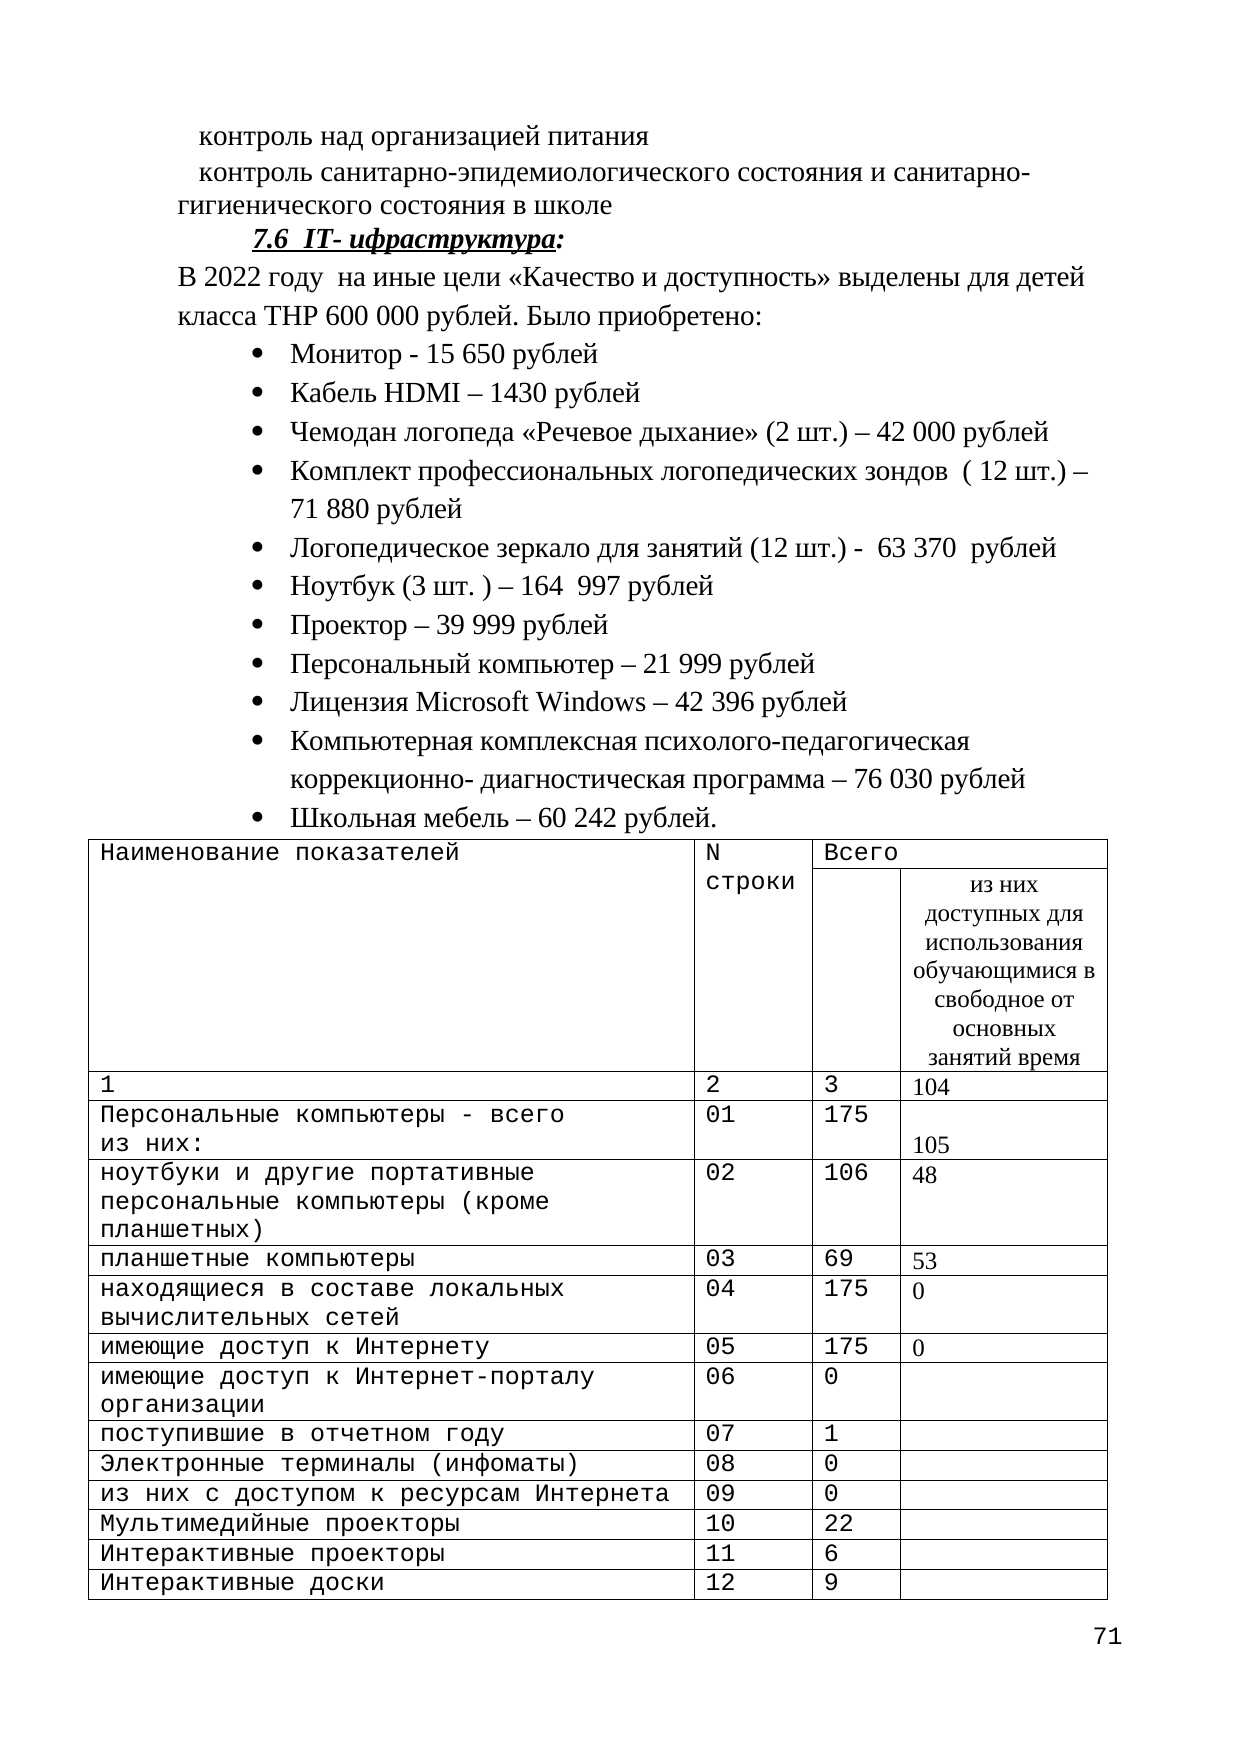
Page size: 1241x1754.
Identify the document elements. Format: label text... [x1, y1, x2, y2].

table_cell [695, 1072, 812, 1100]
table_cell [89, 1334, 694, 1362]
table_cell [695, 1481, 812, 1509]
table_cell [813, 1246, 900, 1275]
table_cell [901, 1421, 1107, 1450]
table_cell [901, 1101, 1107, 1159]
list Кабель HDMI – 1430 рублей [252, 375, 1122, 409]
text  контроль над организацией питания [177, 118, 1122, 152]
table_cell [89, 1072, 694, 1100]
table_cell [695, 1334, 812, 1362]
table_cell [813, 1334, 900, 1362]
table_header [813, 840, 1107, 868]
list Логопедическое зеркало для занятий (12 шт.) - 63 370 рублей [252, 530, 1122, 563]
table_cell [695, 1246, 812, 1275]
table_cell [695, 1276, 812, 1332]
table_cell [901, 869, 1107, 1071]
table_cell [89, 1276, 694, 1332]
list IT- ифраструктура: [252, 221, 1122, 254]
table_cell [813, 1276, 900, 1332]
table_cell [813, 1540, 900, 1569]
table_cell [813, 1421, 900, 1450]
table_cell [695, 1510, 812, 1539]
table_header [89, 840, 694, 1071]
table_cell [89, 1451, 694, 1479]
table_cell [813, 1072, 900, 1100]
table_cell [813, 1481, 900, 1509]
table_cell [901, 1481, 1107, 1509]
list Лицензия Microsoft Windows – 42 396 рублей [252, 684, 1122, 718]
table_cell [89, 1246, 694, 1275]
list Проектор – 39 999 рублей [252, 607, 1122, 641]
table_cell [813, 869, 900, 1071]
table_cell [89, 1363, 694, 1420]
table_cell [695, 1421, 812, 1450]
list Ноутбук (3 шт. ) – 164 997 рублей [252, 568, 1122, 602]
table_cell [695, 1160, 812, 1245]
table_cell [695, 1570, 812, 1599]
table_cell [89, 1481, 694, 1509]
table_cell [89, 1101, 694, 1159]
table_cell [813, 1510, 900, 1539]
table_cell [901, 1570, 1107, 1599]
list Школьная мебель – 60 242 рублей. [252, 800, 1122, 834]
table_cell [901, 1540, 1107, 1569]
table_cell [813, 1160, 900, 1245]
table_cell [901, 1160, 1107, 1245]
list Персональный компьютер – 21 999 рублей [252, 646, 1122, 679]
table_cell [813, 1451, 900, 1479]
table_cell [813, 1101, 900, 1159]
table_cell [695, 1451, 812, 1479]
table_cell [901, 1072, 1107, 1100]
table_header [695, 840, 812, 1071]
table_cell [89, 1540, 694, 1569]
list Монитор - 15 650 рублей [252, 337, 1122, 370]
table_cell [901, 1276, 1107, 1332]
text В 2022 году на иные цели «Качество и доступность» выделены для детей класса ТНР 600 000 рублей. Было приобретено: [177, 259, 1122, 332]
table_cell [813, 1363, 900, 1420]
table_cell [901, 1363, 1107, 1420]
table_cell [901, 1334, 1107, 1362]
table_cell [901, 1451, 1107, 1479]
list Компьютерная комплексная психолого-педагогическая коррекционно- диагностическая программа – 76 030 рублей [252, 723, 1122, 795]
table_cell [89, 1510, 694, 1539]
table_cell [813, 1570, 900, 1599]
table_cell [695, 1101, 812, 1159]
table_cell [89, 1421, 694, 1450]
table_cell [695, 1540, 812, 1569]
list Чемодан логопеда «Речевое дыхание» (2 шт.) – 42 000 рублей [252, 414, 1122, 448]
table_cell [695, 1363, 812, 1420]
text  контроль санитарно-эпидемиологического состояния и санитарно-гигиенического состояния в школе [177, 154, 1122, 221]
list Комплект профессиональных логопедических зондов ( 12 шт.) – 71 880 рублей [252, 453, 1122, 525]
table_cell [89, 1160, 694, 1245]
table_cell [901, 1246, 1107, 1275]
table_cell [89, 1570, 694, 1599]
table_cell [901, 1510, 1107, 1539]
